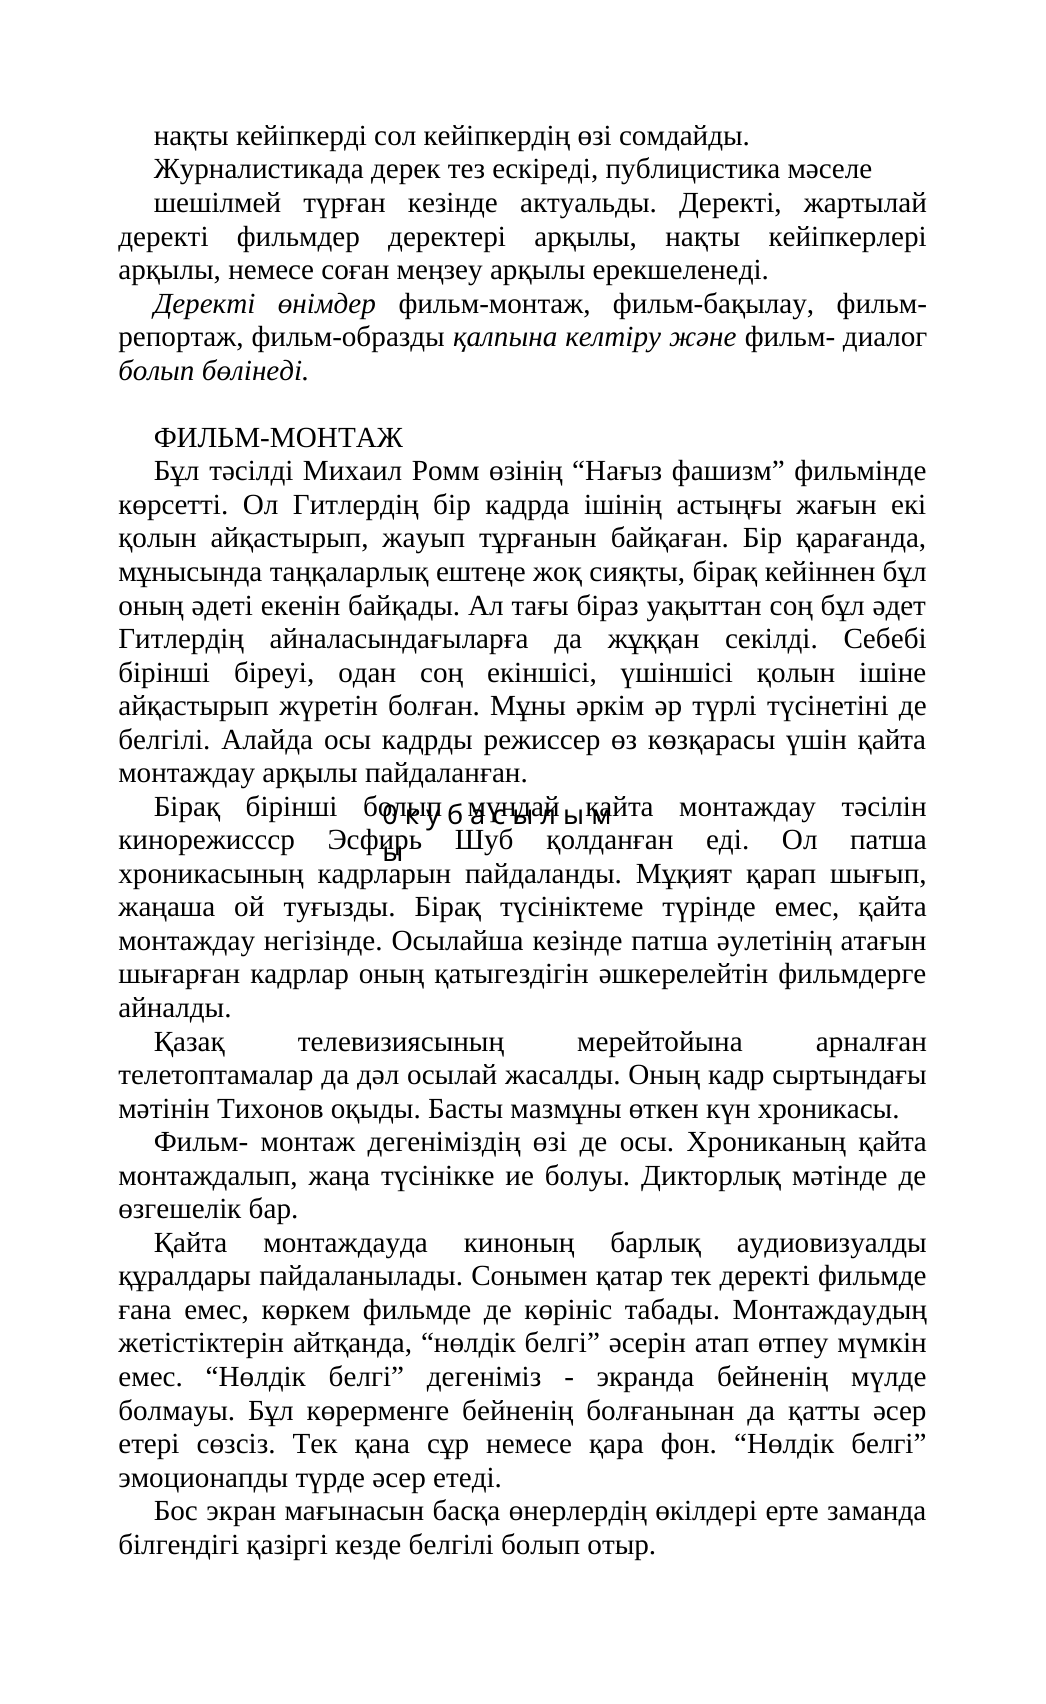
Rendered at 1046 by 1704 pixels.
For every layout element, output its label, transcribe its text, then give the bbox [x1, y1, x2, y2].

text Бос экран мағынасын басқа өнерлердің өкілдері ерте заманда білгендігі қазіргі кезде белгілі болып отыр. [118, 1493, 927, 1560]
text Журналистикада дерек тез ескіреді, публицистика мәселе [118, 152, 927, 185]
text Бірақ бірінші болып мүндай қайта монтаждау тәсілін кинорежиссср Эсфирь Шуб қолданған еді. Ол патша хроникасының кадрларын пайдаланды. Мұқият қарап шығып, жаңаша ой туғызды. Бірақ түсініктеме түрінде емес, қайта монтаждау негізінде. Осылайша кезінде патша әулетінің атағын шығарған кадрлар оның қатыгездігін әшкерелейтін фильмдерге айналды. [118, 789, 927, 1024]
text шешілмей түрған кезінде актуальды. Деректі, жартылай деректі фильмдер деректері арқылы, нақты кейіпкерлері арқылы, немесе соған меңзеу арқылы ерекшеленеді. [118, 185, 927, 286]
text Деректі өнімдер фильм-монтаж, фильм-бақылау, фильм- репортаж, фильм-образды қалпына келтіру және фильм- диалог болып бөлінеді. [118, 286, 927, 386]
text нақты кейіпкерді сол кейіпкердің өзі сомдайды. [118, 118, 927, 152]
text ФИЛЬМ-МОНТАЖ [118, 420, 927, 453]
text Қазақ телевизиясының мерейтойына арналған телетоптамалар да дәл осылай жасалды. Оның кадр сыртындағы мәтінін Тихонов оқыды. Басты мазмұны өткен күн хроникасы. [118, 1024, 927, 1124]
text Бұл тәсілді Михаил Ромм өзінің “Нағыз фашизм” фильмінде көрсетті. Ол Гитлердің бір кадрда ішінің астыңғы жағын екі қолын айқастырып, жауып тұрғанын байқаған. Бір қарағанда, мұнысында таңқаларлық ештеңе жоқ сияқты, бірақ кейіннен бұл оның әдеті екенін байқады. Ал тағы біраз уақыттан соң бұл әдет Гитлердің айналасындағыларға да жұққан секілді. Себебі бірінші біреуі, одан соң екіншісі, үшіншісі қолын ішіне айқастырып жүретін болған. Мұны әркім әр түрлі түсінетіні де белгілі. Алайда осы кадрды режиссер өз көзқарасы үшін қайта монтаждау арқылы пайдаланған. [118, 453, 927, 789]
text Қайта монтаждауда киноның барлық аудиовизуалды құралдары пайдаланылады. Сонымен қатар тек деректі фильмде ғана емес, көркем фильмде де көрініс табады. Монтаждаудың жетістіктерін айтқанда, “нөлдік белгі” әсерін атап өтпеу мүмкін емес. “Нөлдік белгі” дегеніміз - экранда бейненің мүлде болмауы. Бұл көрерменге бейненің болғанынан да қатты әсер етері сөзсіз. Тек қана сұр немесе қара фон. “Нөлдік белгі” эмоционапды түрде әсер етеді. [118, 1225, 927, 1493]
text Фильм- монтаж дегеніміздің өзі де осы. Хрониканың қайта монтаждалып, жаңа түсінікке ие болуы. Дикторлық мәтінде де өзгешелік бар. [118, 1124, 927, 1225]
